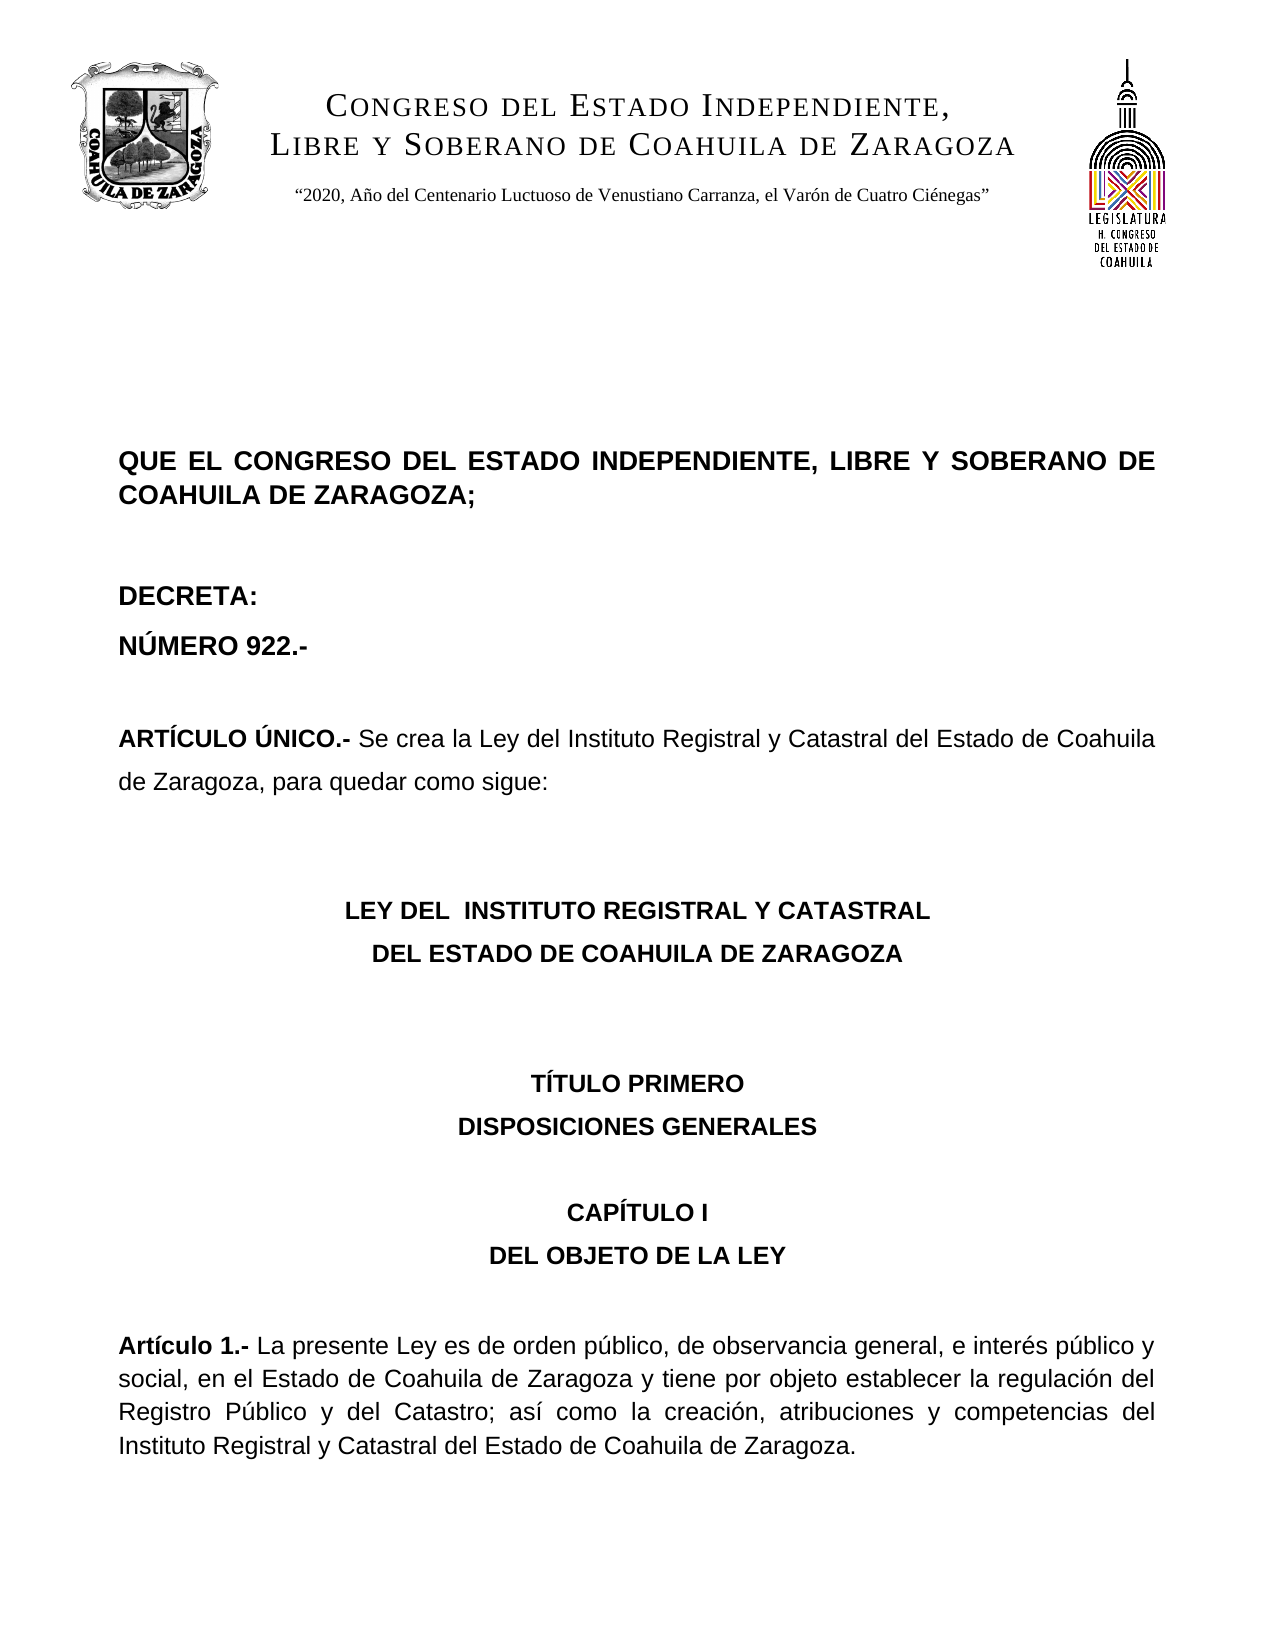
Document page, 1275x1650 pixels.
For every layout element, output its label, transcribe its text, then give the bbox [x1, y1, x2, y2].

text DEL OBJETO DE LA LEY [118, 1241, 1157, 1270]
text Artículo 1.- La presente Ley es de orden público, de observancia general, e interés público y social, en el Estado de Coahuila de Zaragoza y tiene por objeto establecer la regulación del Registro Público y del Catastro; así como la creación, atribuciones y competencias del Instituto Registral y Catastral del Estado de Coahuila de Zaragoza. [118, 1327, 1157, 1461]
text NÚMERO 922.- [118, 630, 1157, 661]
text QUE EL CONGRESO DEL ESTADO INDEPENDIENTE, LIBRE Y SOBERANO DE COAHUILA DE ZARAGOZA; [118, 445, 1157, 510]
text DECRETA: [118, 580, 1157, 611]
text TÍTULO PRIMERO [118, 1069, 1157, 1097]
text CAPÍTULO I [118, 1198, 1157, 1227]
picture [1089, 59, 1166, 267]
text LEY DEL INSTITUTO REGISTRAL Y CATASTRAL [118, 896, 1157, 925]
text DISPOSICIONES GENERALES [118, 1112, 1157, 1141]
text ARTÍCULO ÚNICO.- Se crea la Ley del Instituto Registral y Catastral del Estado de Coahuila de Zaragoza, para quedar como sigue: [118, 724, 1157, 796]
text DEL ESTADO DE COAHUILA DE ZARAGOZA [118, 939, 1157, 968]
picture [70, 62, 219, 209]
